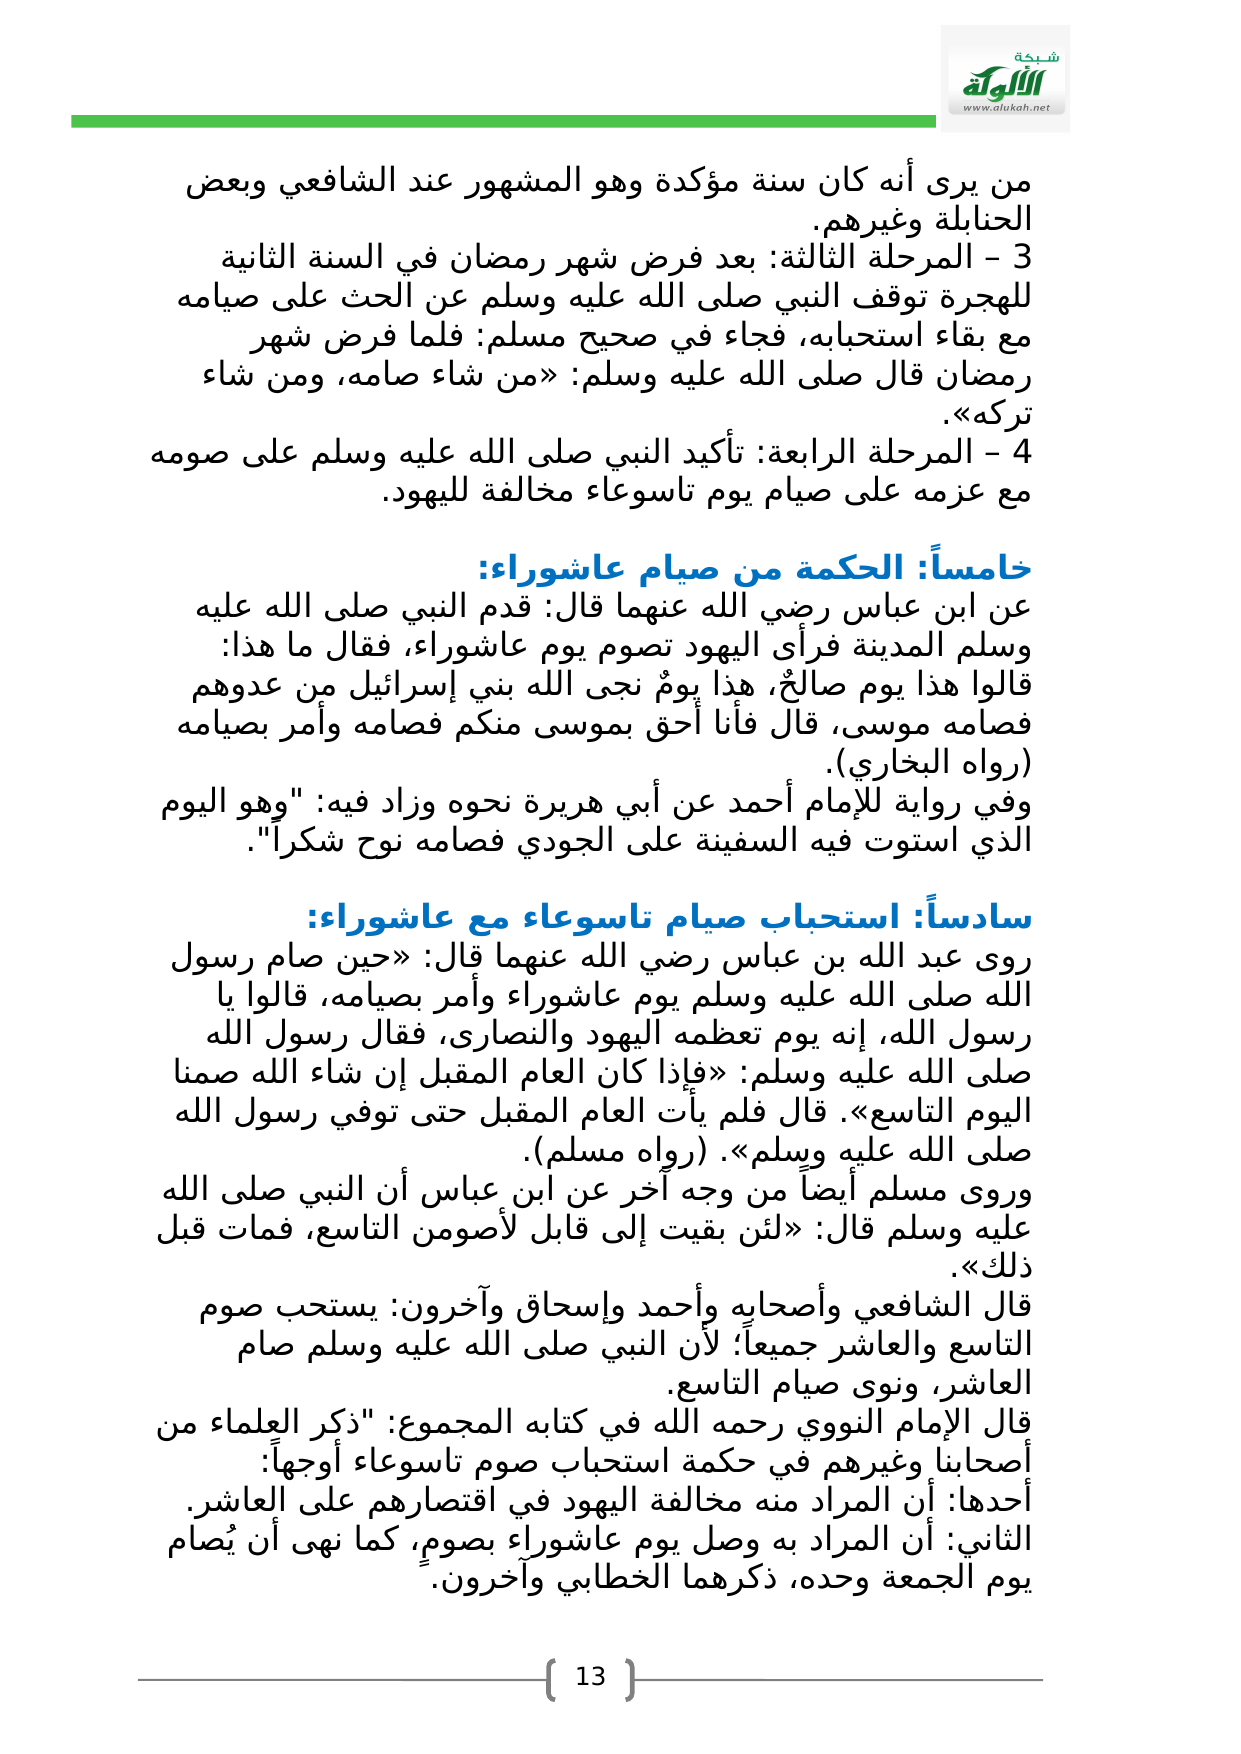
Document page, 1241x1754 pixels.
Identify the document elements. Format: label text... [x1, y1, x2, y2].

text 3 – المرحلة الثالثة: بعد فرض شهر رمضان في السنة الثانية للهجرة توقف النبي صلى الله عليه وسلم عن الحث على صيامه مع بقاء استحبابه، فجاء في صحيح مسلم: فلما فرض شهر رمضان قال صلى الله عليه وسلم: «من شاء صامه، ومن شاء تركه». [148, 238, 1033, 432]
text روى عبد الله بن عباس رضي الله عنهما قال: «حين صام رسول الله صلى الله عليه وسلم يوم عاشوراء وأمر بصيامه، قالوا يا رسول الله، إنه يوم تعظمه اليهود والنصارى، فقال رسول الله صلى الله عليه وسلم: «فإذا كان العام المقبل إن شاء الله صمنا اليوم التاسع». قال فلم يأت العام المقبل حتى توفي رسول الله صلى الله عليه وسلم». (رواه مسلم). [148, 936, 1033, 1169]
text وفي رواية للإمام أحمد عن أبي هريرة نحوه وزاد فيه: "وهو اليوم الذي استوت فيه السفينة على الجودي فصامه نوح شكراً". [148, 781, 1033, 859]
text وروى مسلم أيضاً من وجه آخر عن ابن عباس أن النبي صلى الله عليه وسلم قال: «لئن بقيت إلى قابل لأصومن التاسع، فمات قبل ذلك». [148, 1169, 1033, 1286]
text خامساً: الحكمة من صيام عاشوراء: [148, 548, 1033, 587]
text الثاني: أن المراد به وصل يوم عاشوراء بصومٍ، كما نهى أن يُصام يوم الجمعة وحده، ذكرهما الخطابي وآخرون. [148, 1519, 1033, 1597]
text قال الشافعي وأصحابه وأحمد وإسحاق وآخرون: يستحب صوم التاسع والعاشر جميعاً؛ لأن النبي صلى الله عليه وسلم صام العاشر، ونوى صيام التاسع. [148, 1286, 1033, 1402]
text 4 – المرحلة الرابعة: تأكيد النبي صلى الله عليه وسلم على صومه مع عزمه على صيام يوم تاسوعاء مخالفة لليهود. [148, 432, 1033, 510]
text سادساً: استحباب صيام تاسوعاء مع عاشوراء: [148, 897, 1033, 936]
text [148, 160, 1033, 238]
text أحدها: أن المراد منه مخالفة اليهود في اقتصارهم على العاشر. [148, 1480, 1033, 1519]
text قال الإمام النووي رحمه الله في كتابه المجموع: "ذكر العلماء من أصحابنا وغيرهم في حكمة استحباب صوم تاسوعاء أوجهاً: [148, 1402, 1033, 1480]
text عن ابن عباس رضي الله عنهما قال: قدم النبي صلى الله عليه وسلم المدينة فرأى اليهود تصوم يوم عاشوراء، فقال ما هذا: قالوا هذا يوم صالحٌ، هذا يومٌ نجى الله بني إسرائيل من عدوهم فصامه موسى، قال فأنا أحق بموسى منكم فصامه وأمر بصيامه (رواه البخاري). [148, 587, 1033, 781]
